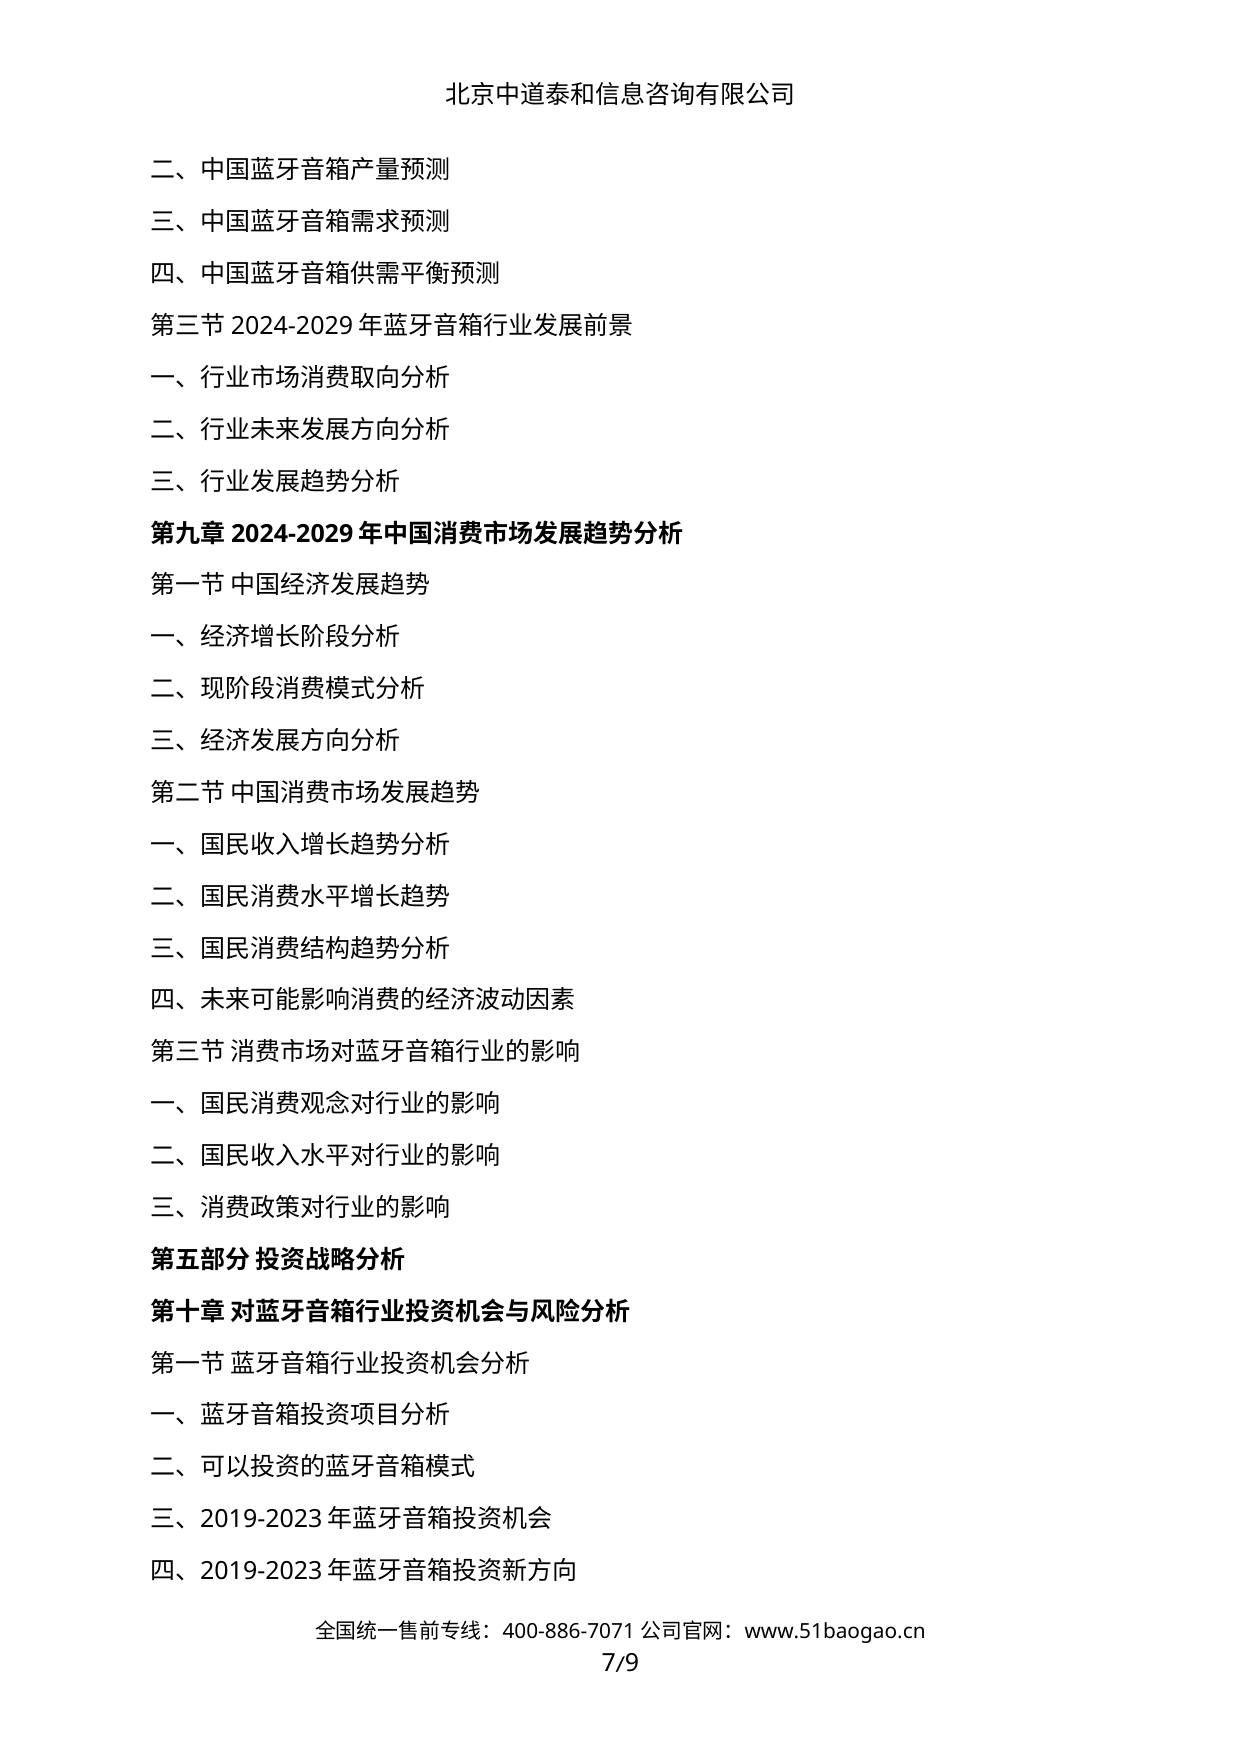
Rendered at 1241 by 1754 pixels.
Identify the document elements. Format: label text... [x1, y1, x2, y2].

text 四、2019-2023年蓝牙音箱投资新方向 [150, 1551, 1090, 1587]
text 三、国民消费结构趋势分析 [150, 928, 1090, 964]
text 二、现阶段消费模式分析 [150, 669, 1090, 705]
text 三、行业发展趋势分析 [150, 461, 1090, 497]
text 一、经济增长阶段分析 [150, 617, 1090, 653]
text 三、经济发展方向分析 [150, 721, 1090, 757]
text 第一节 蓝牙音箱行业投资机会分析 [150, 1343, 1090, 1379]
text 二、中国蓝牙音箱产量预测 [150, 150, 1090, 186]
text 第三节 2024-2029年蓝牙音箱行业发展前景 [150, 306, 1090, 342]
text 三、2019-2023年蓝牙音箱投资机会 [150, 1499, 1090, 1535]
text 第二节 中国消费市场发展趋势 [150, 772, 1090, 809]
text 第五部分 投资战略分析 [150, 1239, 1090, 1276]
text 一、国民收入增长趋势分析 [150, 824, 1090, 861]
text 二、国民收入水平对行业的影响 [150, 1136, 1090, 1172]
text 三、中国蓝牙音箱需求预测 [150, 202, 1090, 238]
text 一、国民消费观念对行业的影响 [150, 1084, 1090, 1120]
text 三、消费政策对行业的影响 [150, 1187, 1090, 1224]
text 第一节 中国经济发展趋势 [150, 565, 1090, 601]
text 一、行业市场消费取向分析 [150, 357, 1090, 394]
text 第十章 对蓝牙音箱行业投资机会与风险分析 [150, 1291, 1090, 1327]
text 二、可以投资的蓝牙音箱模式 [150, 1447, 1090, 1483]
text 一、蓝牙音箱投资项目分析 [150, 1395, 1090, 1431]
text 二、国民消费水平增长趋势 [150, 876, 1090, 912]
text 四、中国蓝牙音箱供需平衡预测 [150, 254, 1090, 290]
text 第九章 2024-2029年中国消费市场发展趋势分析 [150, 513, 1090, 549]
text 第三节 消费市场对蓝牙音箱行业的影响 [150, 1032, 1090, 1068]
text 四、未来可能影响消费的经济波动因素 [150, 980, 1090, 1016]
text 二、行业未来发展方向分析 [150, 409, 1090, 446]
